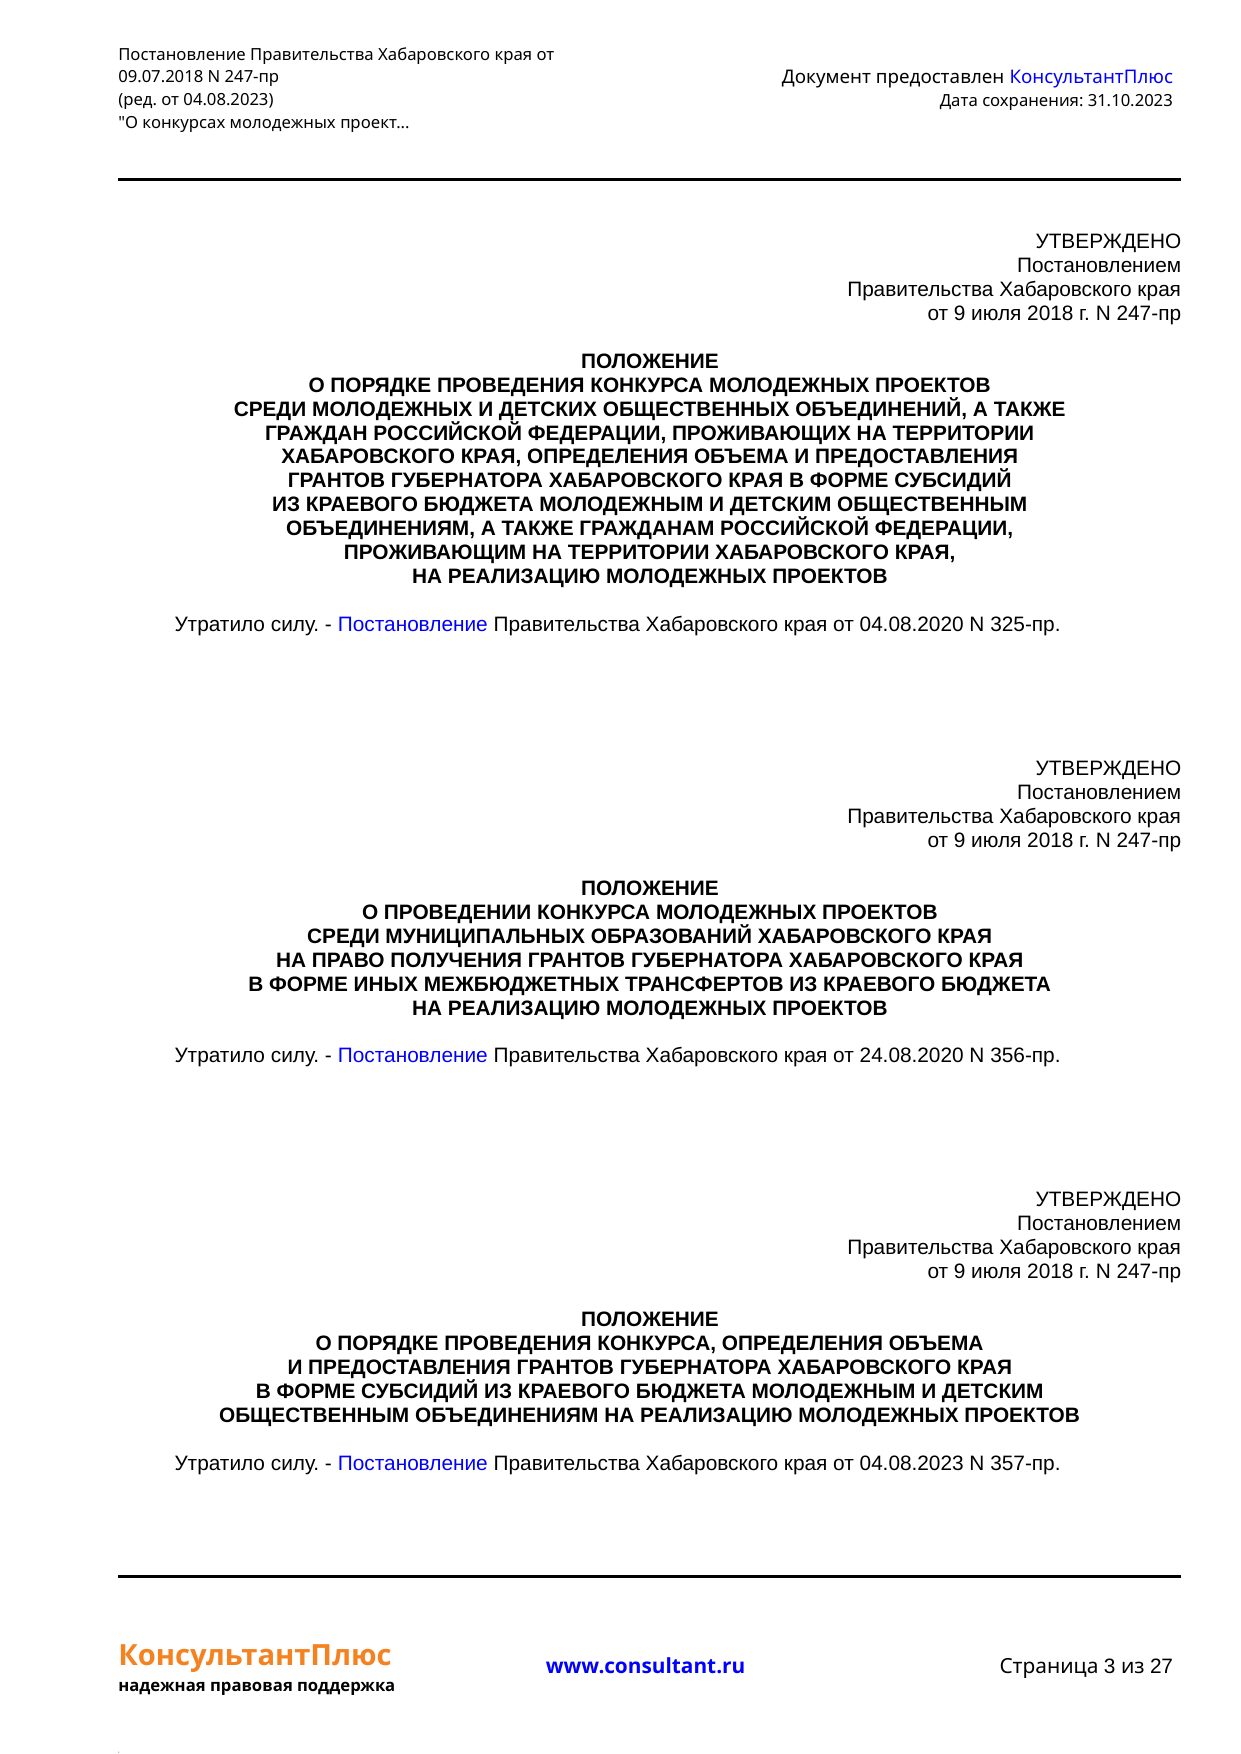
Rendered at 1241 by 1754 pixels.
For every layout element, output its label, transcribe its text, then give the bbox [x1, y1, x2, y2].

title ПОЛОЖЕНИЕ [118, 348, 1181, 372]
title НА РЕАЛИЗАЦИЮ МОЛОДЕЖНЫХ ПРОЕКТОВ [118, 995, 1181, 1019]
title ГРАНТОВ ГУБЕРНАТОРА ХАБАРОВСКОГО КРАЯ В ФОРМЕ СУБСИДИЙ [118, 468, 1181, 492]
title О ПОРЯДКЕ ПРОВЕДЕНИЯ КОНКУРСА МОЛОДЕЖНЫХ ПРОЕКТОВ [118, 372, 1181, 396]
text Утратило силу. - Постановление Правительства Хабаровского края от 04.08.2023 N 357-пр. [118, 1451, 1181, 1474]
text УТВЕРЖДЕНО [118, 756, 1181, 780]
title О ПОРЯДКЕ ПРОВЕДЕНИЯ КОНКУРСА, ОПРЕДЕЛЕНИЯ ОБЪЕМА [118, 1331, 1181, 1355]
text Постановлением [118, 1211, 1181, 1235]
title НА РЕАЛИЗАЦИЮ МОЛОДЕЖНЫХ ПРОЕКТОВ [118, 564, 1181, 588]
title ПОЛОЖЕНИЕ [118, 1307, 1181, 1331]
title СРЕДИ МУНИЦИПАЛЬНЫХ ОБРАЗОВАНИЙ ХАБАРОВСКОГО КРАЯ [118, 923, 1181, 947]
text Правительства Хабаровского края [118, 1235, 1181, 1259]
title ХАБАРОВСКОГО КРАЯ, ОПРЕДЕЛЕНИЯ ОБЪЕМА И ПРЕДОСТАВЛЕНИЯ [118, 444, 1181, 468]
title В ФОРМЕ ИНЫХ МЕЖБЮДЖЕТНЫХ ТРАНСФЕРТОВ ИЗ КРАЕВОГО БЮДЖЕТА [118, 971, 1181, 995]
text Постановлением [118, 253, 1181, 277]
text Утратило силу. - Постановление Правительства Хабаровского края от 24.08.2020 N 356-пр. [118, 1043, 1181, 1067]
title ИЗ КРАЕВОГО БЮДЖЕТА МОЛОДЕЖНЫМ И ДЕТСКИМ ОБЩЕСТВЕННЫМ [118, 492, 1181, 516]
text УТВЕРЖДЕНО [118, 1187, 1181, 1211]
text Правительства Хабаровского края [118, 804, 1181, 828]
text от 9 июля 2018 г. N 247-пр [118, 828, 1181, 852]
title ГРАЖДАН РОССИЙСКОЙ ФЕДЕРАЦИИ, ПРОЖИВАЮЩИХ НА ТЕРРИТОРИИ [118, 420, 1181, 444]
title О ПРОВЕДЕНИИ КОНКУРСА МОЛОДЕЖНЫХ ПРОЕКТОВ [118, 899, 1181, 923]
title ПРОЖИВАЮЩИМ НА ТЕРРИТОРИИ ХАБАРОВСКОГО КРАЯ, [118, 540, 1181, 564]
text от 9 июля 2018 г. N 247-пр [118, 1259, 1181, 1283]
title СРЕДИ МОЛОДЕЖНЫХ И ДЕТСКИХ ОБЩЕСТВЕННЫХ ОБЪЕДИНЕНИЙ, А ТАКЖЕ [118, 396, 1181, 420]
text Утратило силу. - Постановление Правительства Хабаровского края от 04.08.2020 N 325-пр. [118, 612, 1181, 636]
title ОБЩЕСТВЕННЫМ ОБЪЕДИНЕНИЯМ НА РЕАЛИЗАЦИЮ МОЛОДЕЖНЫХ ПРОЕКТОВ [118, 1403, 1181, 1427]
title НА ПРАВО ПОЛУЧЕНИЯ ГРАНТОВ ГУБЕРНАТОРА ХАБАРОВСКОГО КРАЯ [118, 947, 1181, 971]
text Правительства Хабаровского края [118, 277, 1181, 301]
title ОБЪЕДИНЕНИЯМ, А ТАКЖЕ ГРАЖДАНАМ РОССИЙСКОЙ ФЕДЕРАЦИИ, [118, 516, 1181, 540]
text Постановлением [118, 780, 1181, 804]
text УТВЕРЖДЕНО [118, 229, 1181, 253]
text от 9 июля 2018 г. N 247-пр [118, 301, 1181, 324]
title И ПРЕДОСТАВЛЕНИЯ ГРАНТОВ ГУБЕРНАТОРА ХАБАРОВСКОГО КРАЯ [118, 1355, 1181, 1379]
title В ФОРМЕ СУБСИДИЙ ИЗ КРАЕВОГО БЮДЖЕТА МОЛОДЕЖНЫМ И ДЕТСКИМ [118, 1379, 1181, 1403]
title ПОЛОЖЕНИЕ [118, 876, 1181, 899]
